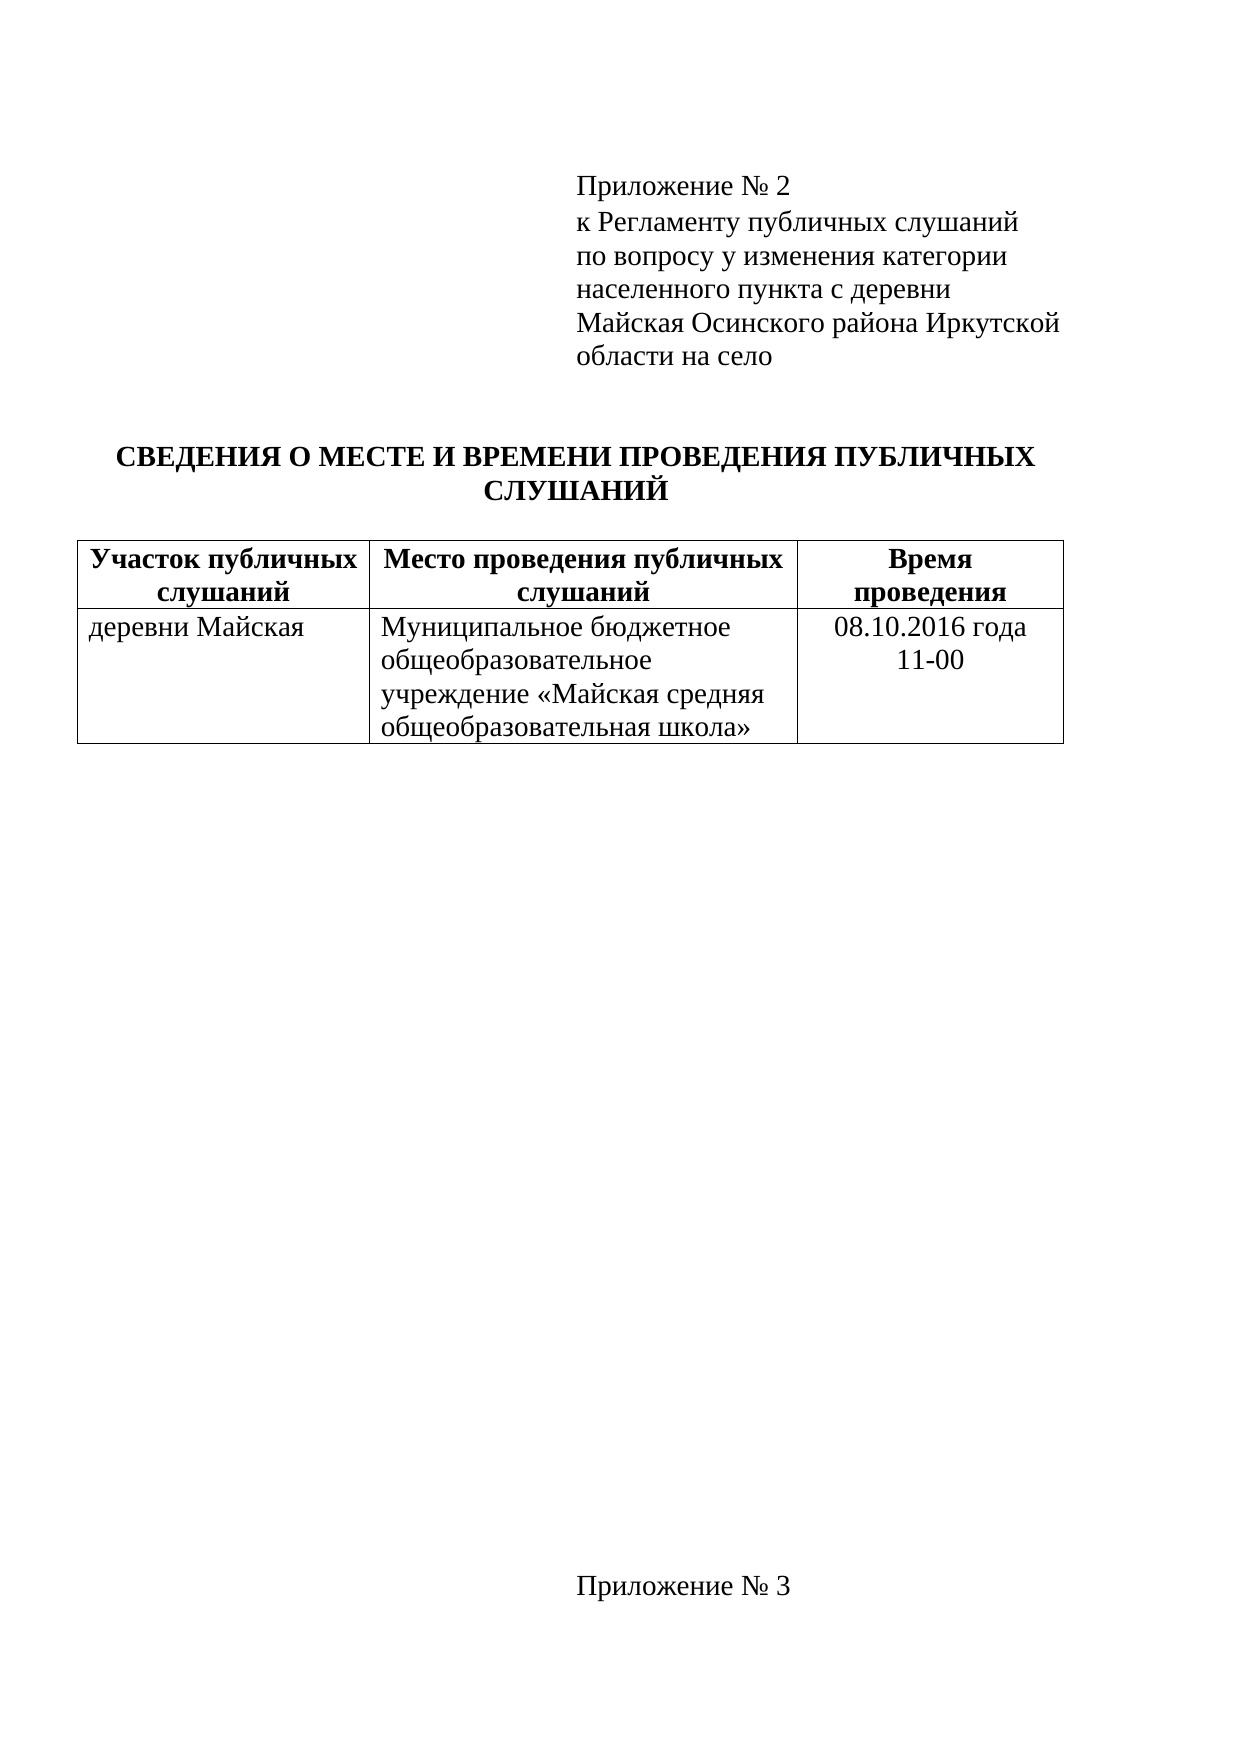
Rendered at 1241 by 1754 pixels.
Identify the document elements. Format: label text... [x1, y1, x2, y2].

table_header Место проведения публичных слушаний [370, 541, 797, 608]
table_cell 08.10.2016 года 11-00 [798, 609, 1063, 743]
text СВЕДЕНИЯ О МЕСТЕ И ВРЕМЕНИ ПРОВЕДЕНИЯ ПУБЛИЧНЫХ СЛУШАНИЙ [89, 439, 1063, 506]
text Приложение № 2 [576, 168, 1063, 202]
table_header Участок публичных слушаний [78, 541, 369, 608]
text Приложение № 3 [576, 1568, 1063, 1602]
text к Регламенту публичных слушаний по вопросу у изменения категории населенного пункта с деревни Майская Осинского района Иркутской области на село [576, 204, 1063, 372]
table_cell деревни Майская [78, 609, 369, 743]
table_header Время проведения [798, 541, 1063, 608]
table_cell Муниципальное бюджетное общеобразовательное учреждение «Майская средняя общеобразовательная школа» [370, 609, 797, 743]
